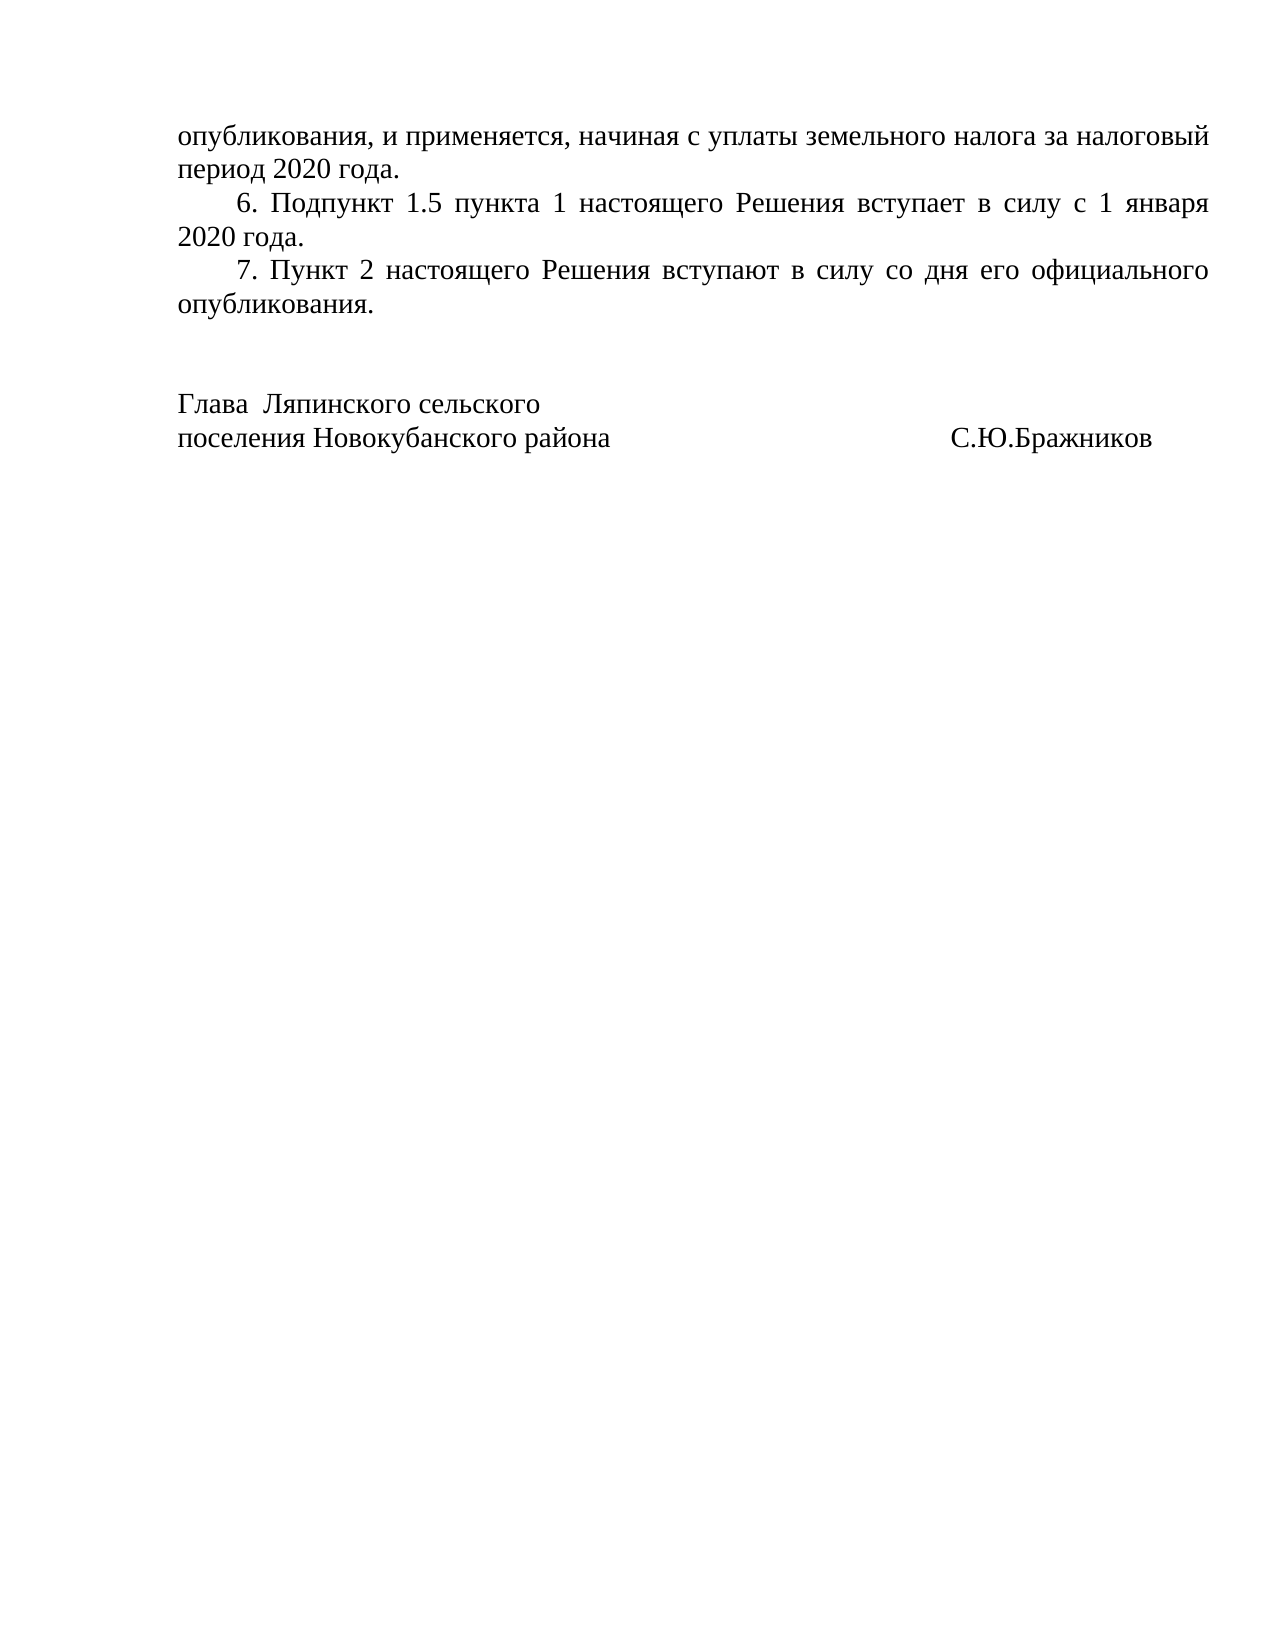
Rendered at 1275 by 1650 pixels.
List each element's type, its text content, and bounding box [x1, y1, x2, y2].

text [177, 118, 1211, 185]
text Глава Ляпинского сельского [177, 386, 1211, 420]
text поселения Новокубанского района С.Ю.Бражников [177, 420, 1211, 453]
text 7. Пункт 2 настоящего Решения вступают в силу со дня его официального опубликования. [177, 252, 1211, 319]
text 6. Подпункт 1.5 пункта 1 настоящего Решения вступает в силу с 1 января 2020 года. [177, 185, 1211, 252]
